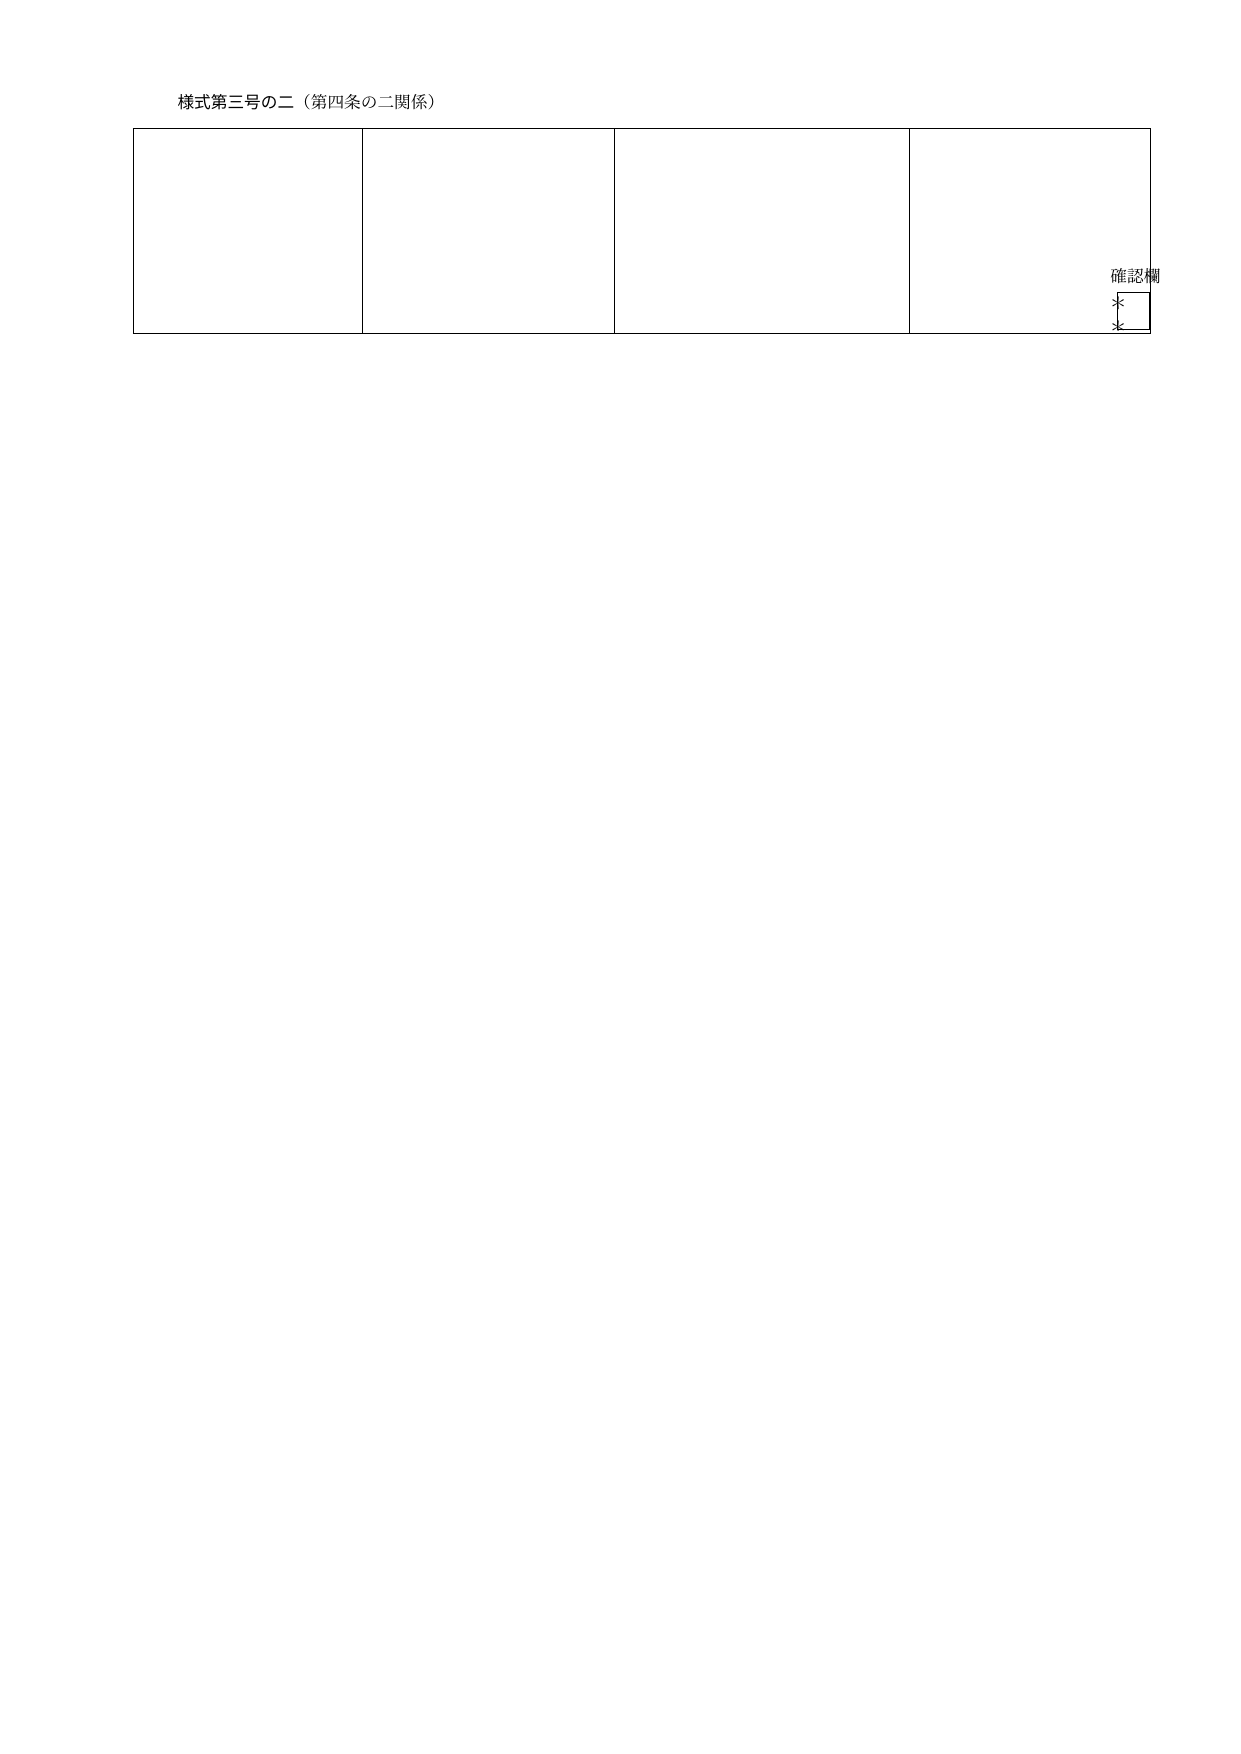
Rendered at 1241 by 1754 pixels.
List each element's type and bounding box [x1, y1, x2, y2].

table_cell [134, 129, 362, 333]
table_cell [615, 129, 909, 333]
table_cell [910, 129, 1150, 333]
table_cell [363, 129, 614, 333]
